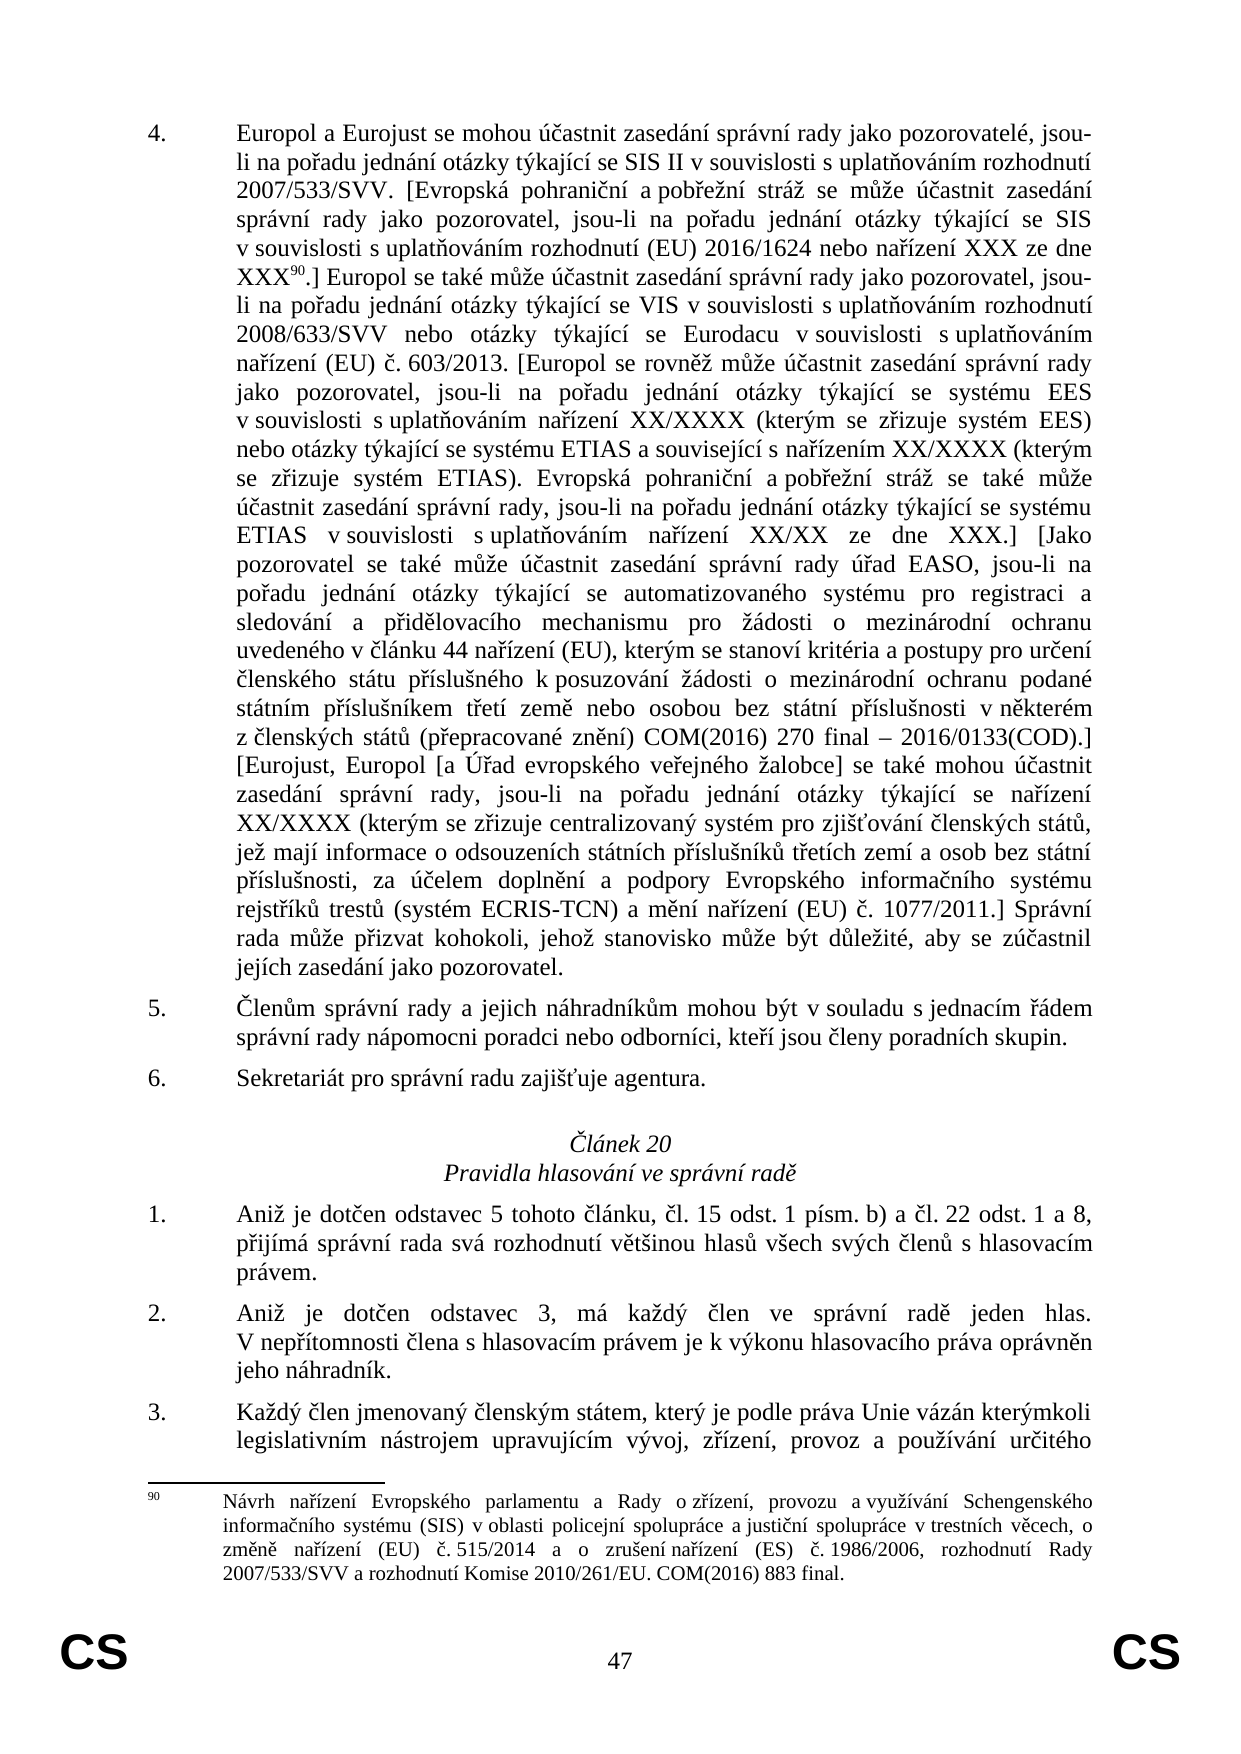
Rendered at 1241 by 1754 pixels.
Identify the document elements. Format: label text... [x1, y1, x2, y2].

text 4. Europol a Eurojust se mohou účastnit zasedání správní rady jako pozorovatelé, jsou-li na pořadu jednání otázky týkající se SIS II v souvislosti s uplatňováním rozhodnutí 2007/533/SVV. [Evropská pohraniční a pobřežní stráž se může účastnit zasedání správní rady jako pozorovatel, jsou-li na pořadu jednání otázky týkající se SIS v souvislosti s uplatňováním rozhodnutí (EU) 2016/1624 nebo nařízení XXX ze dne XXX.] Europol se také může účastnit zasedání správní rady jako pozorovatel, jsou-li na pořadu jednání otázky týkající se VIS v souvislosti s uplatňováním rozhodnutí 2008/633/SVV nebo otázky týkající se Eurodacu v souvislosti s uplatňováním nařízení (EU) č. 603/2013. [Europol se rovněž může účastnit zasedání správní rady jako pozorovatel, jsou-li na pořadu jednání otázky týkající se systému EES v souvislosti s uplatňováním nařízení XX/XXXX (kterým se zřizuje systém EES) nebo otázky týkající se systému ETIAS a související s nařízením XX/XXXX (kterým se zřizuje systém ETIAS). Evropská pohraniční a pobřežní stráž se také může účastnit zasedání správní rady, jsou-li na pořadu jednání otázky týkající se systému ETIAS v souvislosti s uplatňováním nařízení XX/XX ze dne XXX.] [Jako pozorovatel se také může účastnit zasedání správní rady úřad EASO, jsou-li na pořadu jednání otázky týkající se automatizovaného systému pro registraci a sledování a přidělovacího mechanismu pro žádosti o mezinárodní ochranu uvedeného v článku 44 nařízení (EU), kterým se stanoví kritéria a postupy pro určení členského státu příslušného k posuzování žádosti o mezinárodní ochranu podané státním příslušníkem třetí země nebo osobou bez státní příslušnosti v některém z členských států (přepracované znění) COM(2016) 270 final – 2016/0133(COD).] [Eurojust, Europol [a Úřad evropského veřejného žalobce] se také mohou účastnit zasedání správní rady, jsou-li na pořadu jednání otázky týkající se nařízení XX/XXXX (kterým se zřizuje centralizovaný systém pro zjišťování členských států, jež mají informace o odsouzeních státních příslušníků třetích zemí a osob bez státní příslušnosti, za účelem doplnění a podpory Evropského informačního systému rejstříků trestů (systém ECRIS-TCN) a mění nařízení (EU) č. 1077/2011.] Správní rada může přizvat kohokoli, jehož stanovisko může být důležité, aby se zúčastnil jejích zasedání jako pozorovatel. [148, 118, 1093, 981]
text Článek 20 Pravidla hlasování ve správní radě [148, 1129, 1093, 1187]
text 5. Členům správní rady a jejich náhradníkům mohou být v souladu s jednacím řádem správní rady nápomocni poradci nebo odborníci, kteří jsou členy poradních skupin. [148, 993, 1093, 1051]
text 6. Sekretariát pro správní radu zajišťuje agentura. [148, 1063, 1093, 1092]
text 2. Aniž je dotčen odstavec 3, má každý člen ve správní radě jeden hlas. V nepřítomnosti člena s hlasovacím právem je k výkonu hlasovacího práva oprávněn jeho náhradník. [148, 1298, 1093, 1384]
text 1. Aniž je dotčen odstavec 5 tohoto článku, čl. 15 odst. 1 písm. b) a čl. 22 odst. 1 a 8, přijímá správní rada svá rozhodnutí většinou hlasů všech svých členů s hlasovacím právem. [148, 1199, 1093, 1286]
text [148, 1397, 1093, 1454]
